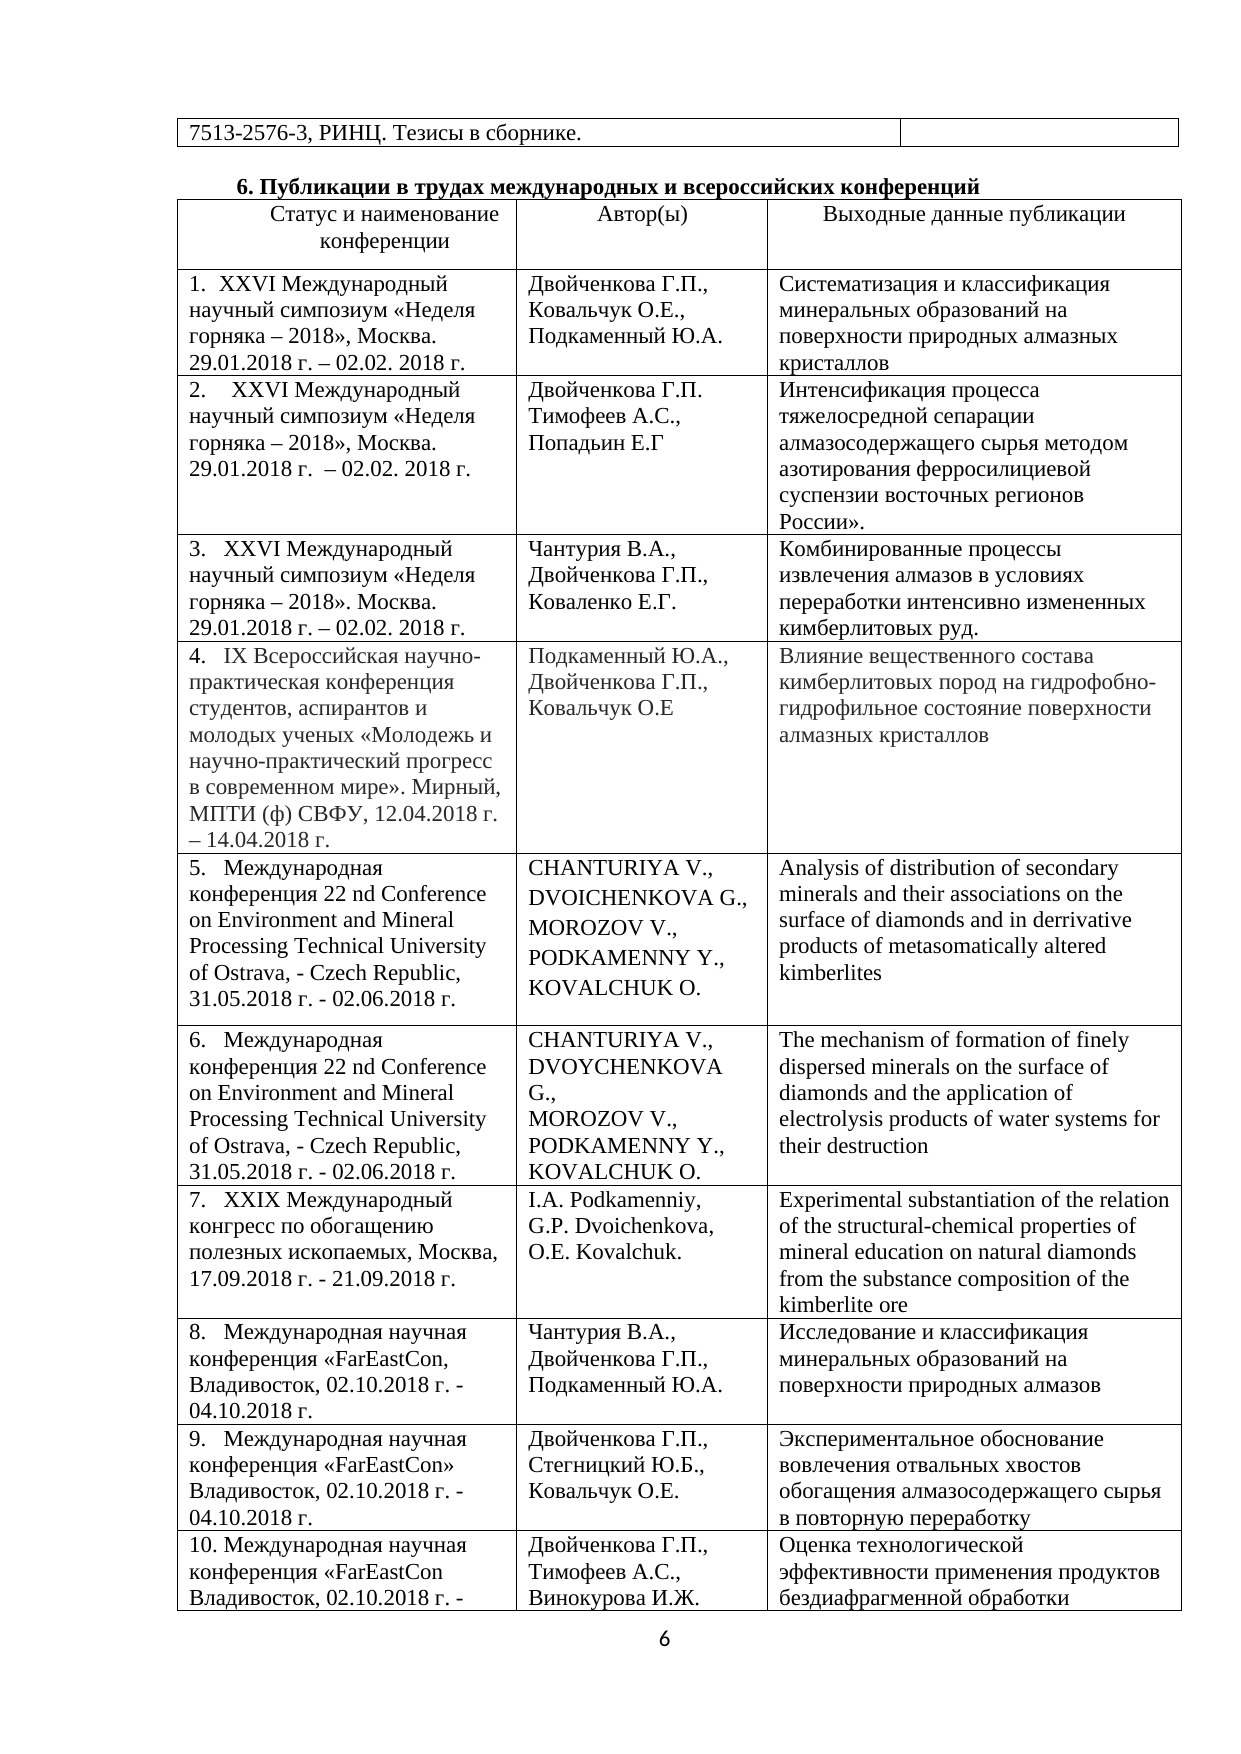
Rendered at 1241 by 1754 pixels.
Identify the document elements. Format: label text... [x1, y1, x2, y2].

table_cell Чантурия В.А., Двойченкова Г.П., Подкаменный Ю.А. [517, 1319, 767, 1424]
table_cell Интенсификация процесса тяжелосредной сепарации алмазосодержащего сырья методом азотирования ферросилициевой суспензии восточных регионов России». [768, 376, 1181, 534]
table_cell Экспериментальное обоснование вовлечения отвальных хвостов обогащения алмазосодержащего сырья в повторную переработку [768, 1425, 1181, 1530]
table_cell Analysis of distribution of secondary minerals and their associations on the surface of diamonds and in derrivative products of metasomatically altered kimberlites [768, 854, 1181, 1025]
table_cell XXVI Международный научный симпозиум «Неделя горняка – 2018», Москва. 29.01.2018 г. – 02.02. 2018 г. [178, 270, 516, 375]
table_header Статус и наименование конференции [178, 200, 516, 268]
table_cell IX Всероссийская научно-практическая конференция студентов, аспирантов и молодых ученых «Молодежь и научно-практический прогресс в современном мире». Мирный, МПТИ (ф) СВФУ, 12.04.2018 г. – 14.04.2018 г. [178, 642, 516, 852]
table_cell Влияние вещественного состава кимберлитовых пород на гидрофобно-гидрофильное состояние поверхности алмазных кристаллов [768, 642, 1181, 852]
table_cell Систематизация и классификация минеральных образований на поверхности природных алмазных кристаллов [768, 270, 1181, 375]
table_cell CHANTURIYA V., DVOYCHENKOVA G., MOROZOV V., PODKAMENNY Y., KOVALCHUK O. [517, 1026, 767, 1184]
table_cell XXIX Международный конгресс по обогащению полезных ископаемых, Москва, 17.09.2018 г. - 21.09.2018 г. [178, 1186, 516, 1317]
table_cell Чантурия В.А., Двойченкова Г.П., Коваленко Е.Г. [517, 535, 767, 641]
table_header Автор(ы) [517, 200, 767, 268]
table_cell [517, 1531, 767, 1610]
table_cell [178, 1531, 516, 1610]
table_header Выходные данные публикации [768, 200, 1181, 268]
table_cell I.A. Podkamenniy, G.P. Dvoichenkova, O.E. Kovalchuk. [517, 1186, 767, 1317]
text 6. Публикации в трудах международных и всероссийских конференций [236, 173, 1152, 199]
table_cell XXVI Международный научный симпозиум «Неделя горняка – 2018», Москва. 29.01.2018 г. – 02.02. 2018 г. [178, 376, 516, 534]
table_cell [768, 1531, 1181, 1610]
table_cell Международная конференция 22 nd Conference on Environment and Mineral Processing Technical University of Ostrava, - Czech Republic, 31.05.2018 г. - 02.06.2018 г. [178, 1026, 516, 1184]
table_cell Experimental substantiation of the relation of the structural-chemical properties of mineral education on natural diamonds from the substance composition of the kimberlite ore [768, 1186, 1181, 1317]
table_cell XXVI Международный научный симпозиум «Неделя горняка – 2018». Москва. 29.01.2018 г. – 02.02. 2018 г. [178, 535, 516, 641]
table_cell Двойченкова Г.П., Ковальчук О.Е., Подкаменный Ю.А. [517, 270, 767, 375]
table_cell Международная научная конференция «FarEastCon» Владивосток, 02.10.2018 г. -04.10.2018 г. [178, 1425, 516, 1530]
table_cell Международная научная конференция «FarEastCon, Владивосток, 02.10.2018 г. -04.10.2018 г. [178, 1319, 516, 1424]
table_cell Двойченкова Г.П. Тимофеев А.С., Попадьин Е.Г [517, 376, 767, 534]
table_cell Двойченкова Г.П., Стегницкий Ю.Б., Ковальчук О.Е. [517, 1425, 767, 1530]
table_cell The mechanism of formation of finely dispersed minerals on the surface of diamonds and the application of electrolysis products of water systems for their destruction [768, 1026, 1181, 1184]
table_cell CHANTURIYA V., DVOICHENKOVA G., MOROZOV V., PODKAMENNY Y., KOVALCHUK O. [517, 854, 767, 1025]
table_cell Исследование и классификация минеральных образований на поверхности природных алмазов [768, 1319, 1181, 1424]
table_cell [901, 119, 1178, 146]
table_cell Комбинированные процессы извлечения алмазов в условиях переработки интенсивно измененных кимберлитовых руд. [768, 535, 1181, 641]
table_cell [178, 119, 900, 146]
table_cell Международная конференция 22 nd Conference on Environment and Mineral Processing Technical University of Ostrava, - Czech Republic, 31.05.2018 г. - 02.06.2018 г. [178, 854, 516, 1025]
table_cell Подкаменный Ю.А., Двойченкова Г.П., Ковальчук О.Е [517, 642, 767, 852]
